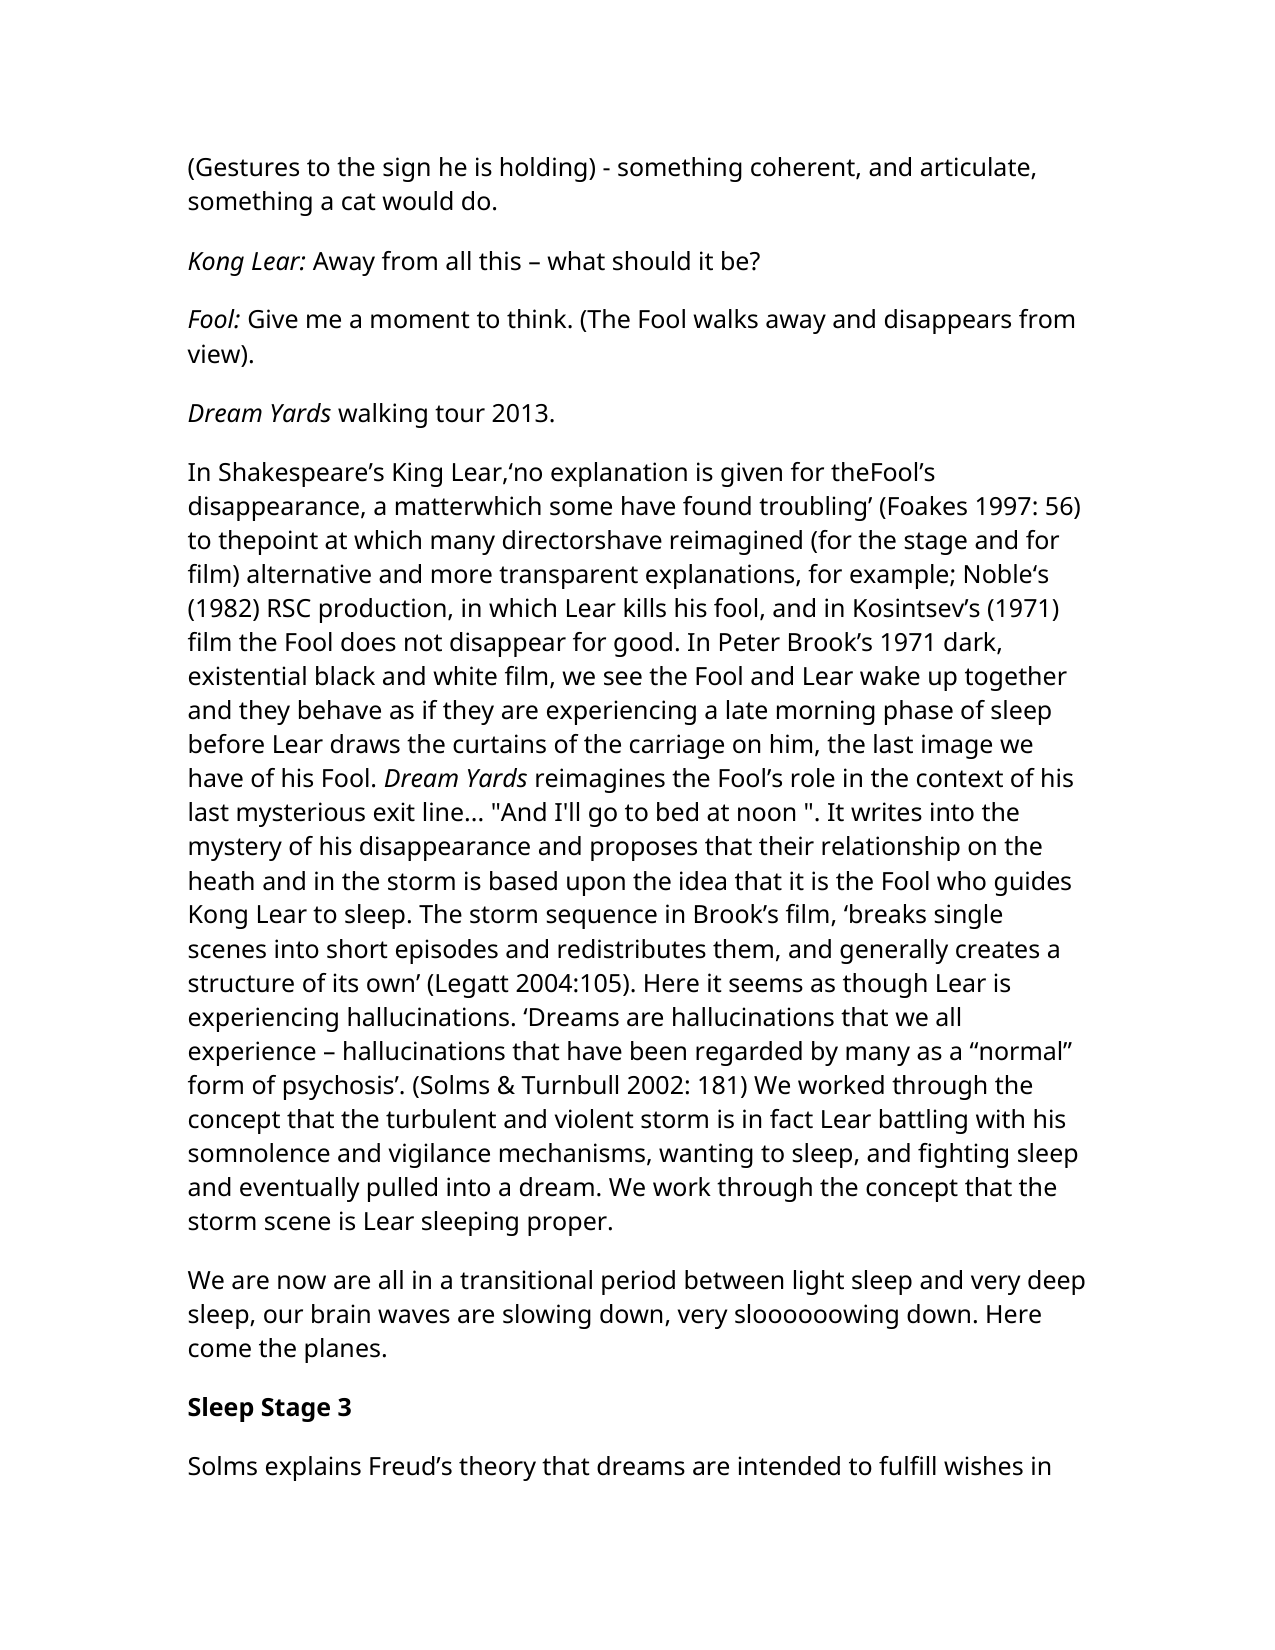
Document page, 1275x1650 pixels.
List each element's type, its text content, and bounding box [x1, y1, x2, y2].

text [187, 150, 1087, 218]
text Sleep Stage 3 [187, 1390, 1087, 1424]
text In Shakespeare’s King Lear, ‘no explanation is given for the Fool’s disappearance, a matter which some have found troubling’ (Foakes 1997: 56) to the point at which many directors have reimagined (for the stage and for film) alternative and more transparent explanations, for example; Noble‘s (1982) RSC production, in which Lear kills his fool, and in Kosintsev’s (1971) film the Fool does not disappear for good. In Peter Brook’s 1971 dark, existential black and white film, we see the Fool and Lear wake up together and they behave as if they are experiencing a late morning phase of sleep before Lear draws the curtains of the carriage on him, the last image we have of his Fool. Dream Yards reimagines the Fool’s role in the context of his last mysterious exit line... "And I'll go to bed at noon ". It writes into the mystery of his disappearance and proposes that their relationship on the heath and in the storm is based upon the idea that it is the Fool who guides Kong Lear to sleep. The storm sequence in Brook’s film, ‘breaks single scenes into short episodes and redistributes them, and generally creates a structure of its own’ (Legatt 2004:105). Here it seems as though Lear is experiencing hallucinations. ‘Dreams are hallucinations that we all experience – hallucinations that have been regarded by many as a “normal” form of psychosis’. (Solms & Turnbull 2002: 181) We worked through the concept that the turbulent and violent storm is in fact Lear battling with his somnolence and vigilance mechanisms, wanting to sleep, and fighting sleep and eventually pulled into a dream. We work through the concept that the storm scene is Lear sleeping proper. [187, 454, 1087, 1238]
text Dream Yards walking tour 2013. [187, 395, 1087, 429]
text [187, 1449, 1087, 1483]
text Kong Lear: Away from all this – what should it be? [187, 243, 1087, 277]
text Fool: Give me a moment to think. (The Fool walks away and disappears from view). [187, 302, 1087, 370]
text We are now are all in a transitional period between light sleep and very deep sleep, our brain waves are slowing down, very sloooooowing down. Here come the planes. [187, 1263, 1087, 1365]
